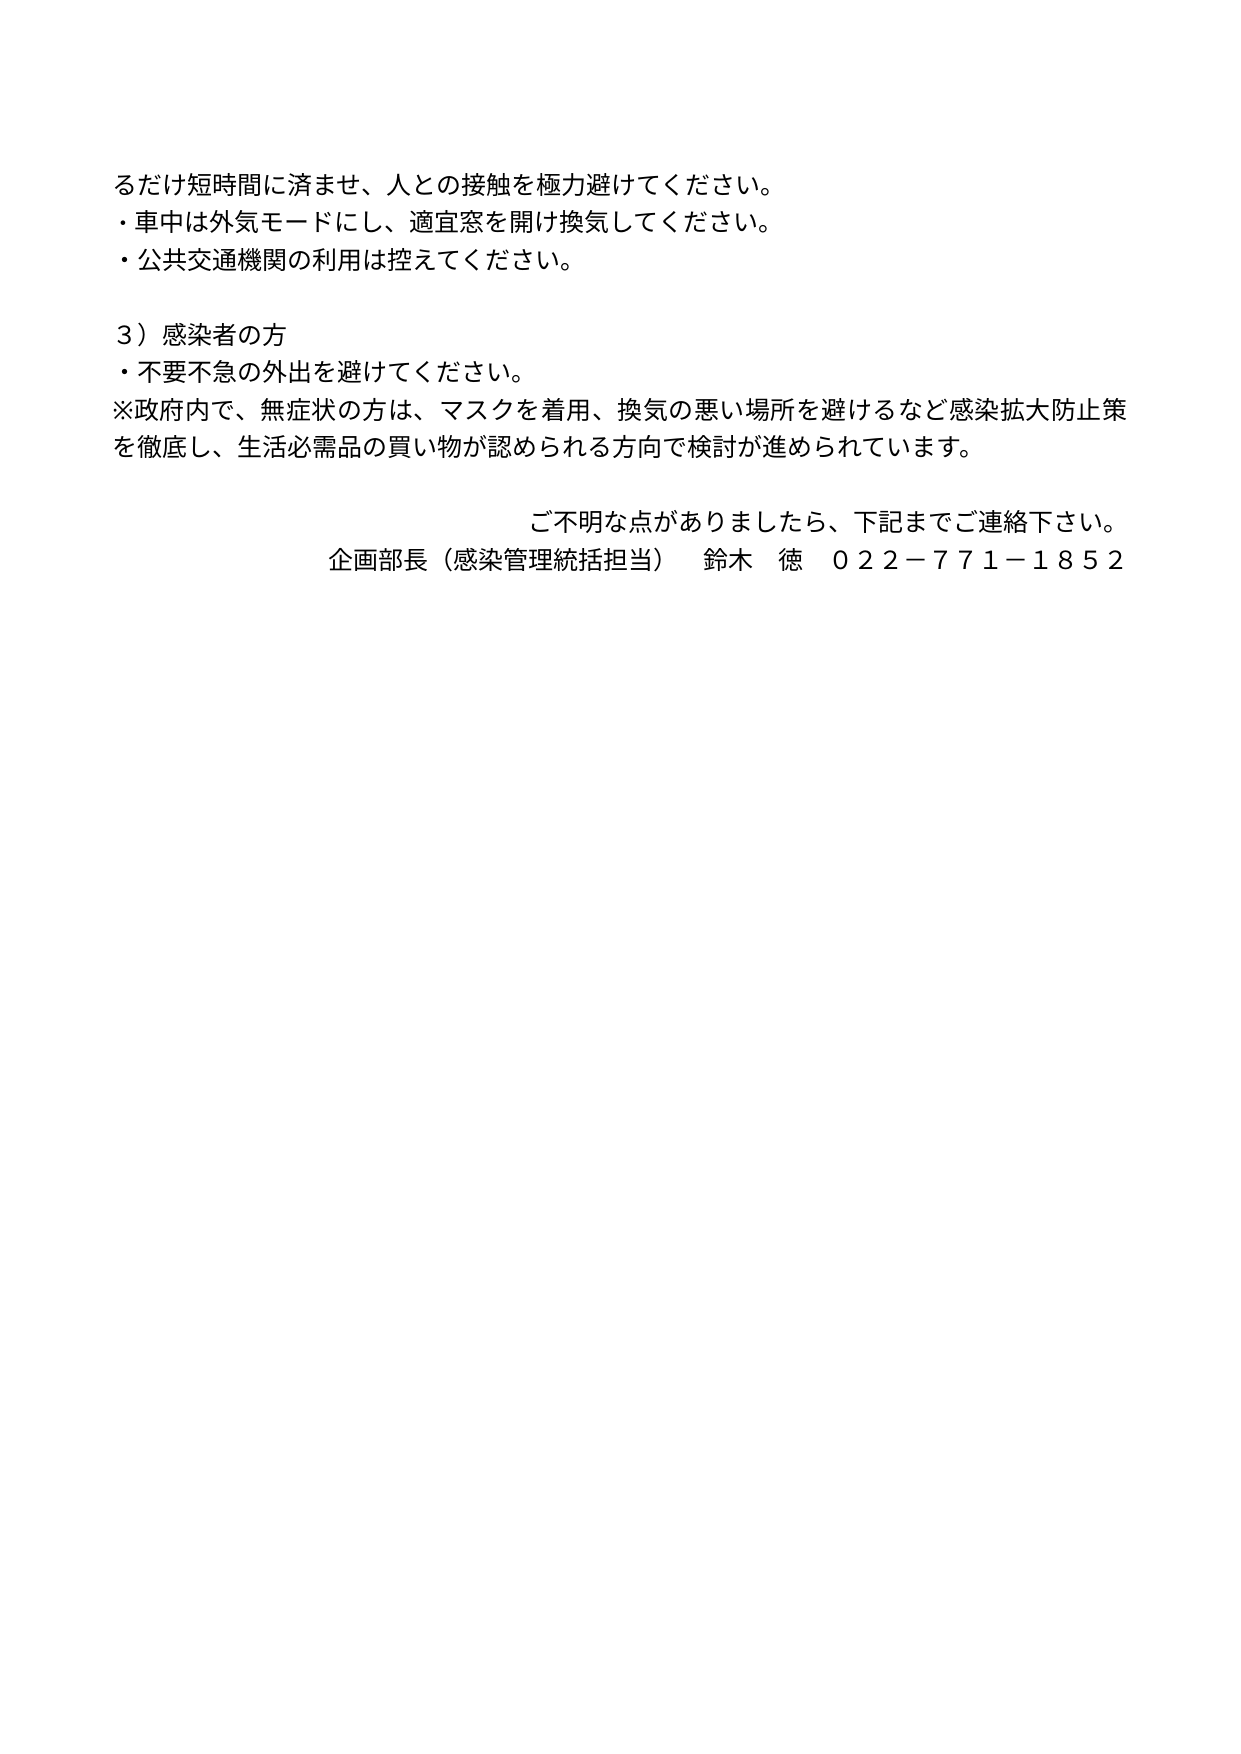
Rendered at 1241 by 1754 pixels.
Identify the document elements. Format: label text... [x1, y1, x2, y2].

text ・公共交通機関の利用は控えてください。 [112, 239, 1128, 277]
text ※政府内で、無症状の方は、マスクを着用、換気の悪い場所を避けるなど感染拡大防止策を徹底し、生活必需品の買い物が認められる方向で検討が進められています。 [112, 389, 1128, 464]
text ・車中は外気モードにし、適宜窓を開け換気してください。 [112, 202, 1128, 239]
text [112, 164, 1128, 202]
text ３）感染者の方 [112, 314, 1128, 352]
text ・不要不急の外出を避けてください。 [112, 352, 1128, 389]
text 企画部長（感染管理統括担当） 鈴木 徳 ０２２－７７１－１８５２ [112, 539, 1128, 577]
text ご不明な点がありましたら、下記までご連絡下さい。 [112, 502, 1128, 539]
